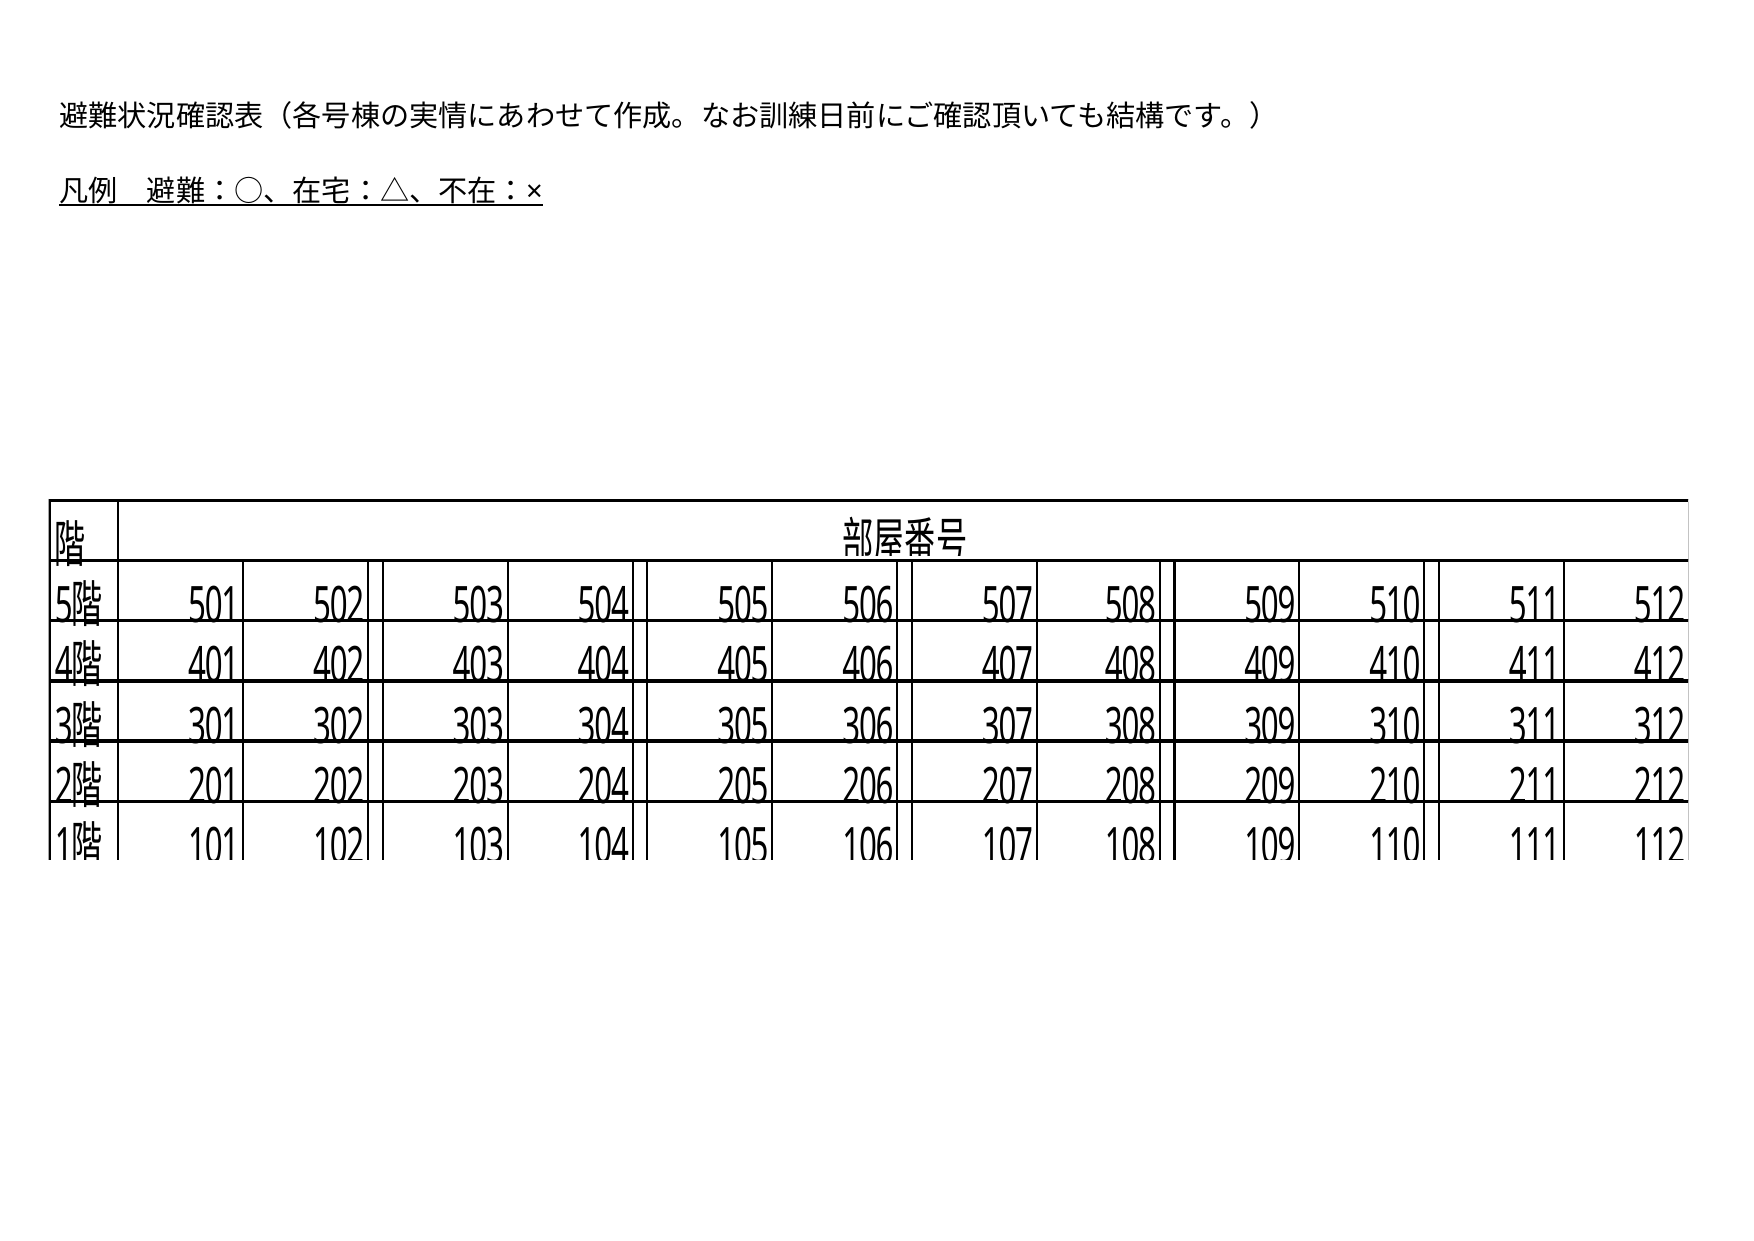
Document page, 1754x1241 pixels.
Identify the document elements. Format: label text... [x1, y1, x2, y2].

text 避難状況確認表（各号棟の実情にあわせて作成。なお訓練日前にご確認頂いても結構です。） [59, 76, 1695, 151]
text 凡例 避難：○、在宅：△、不在：× [59, 151, 1695, 226]
